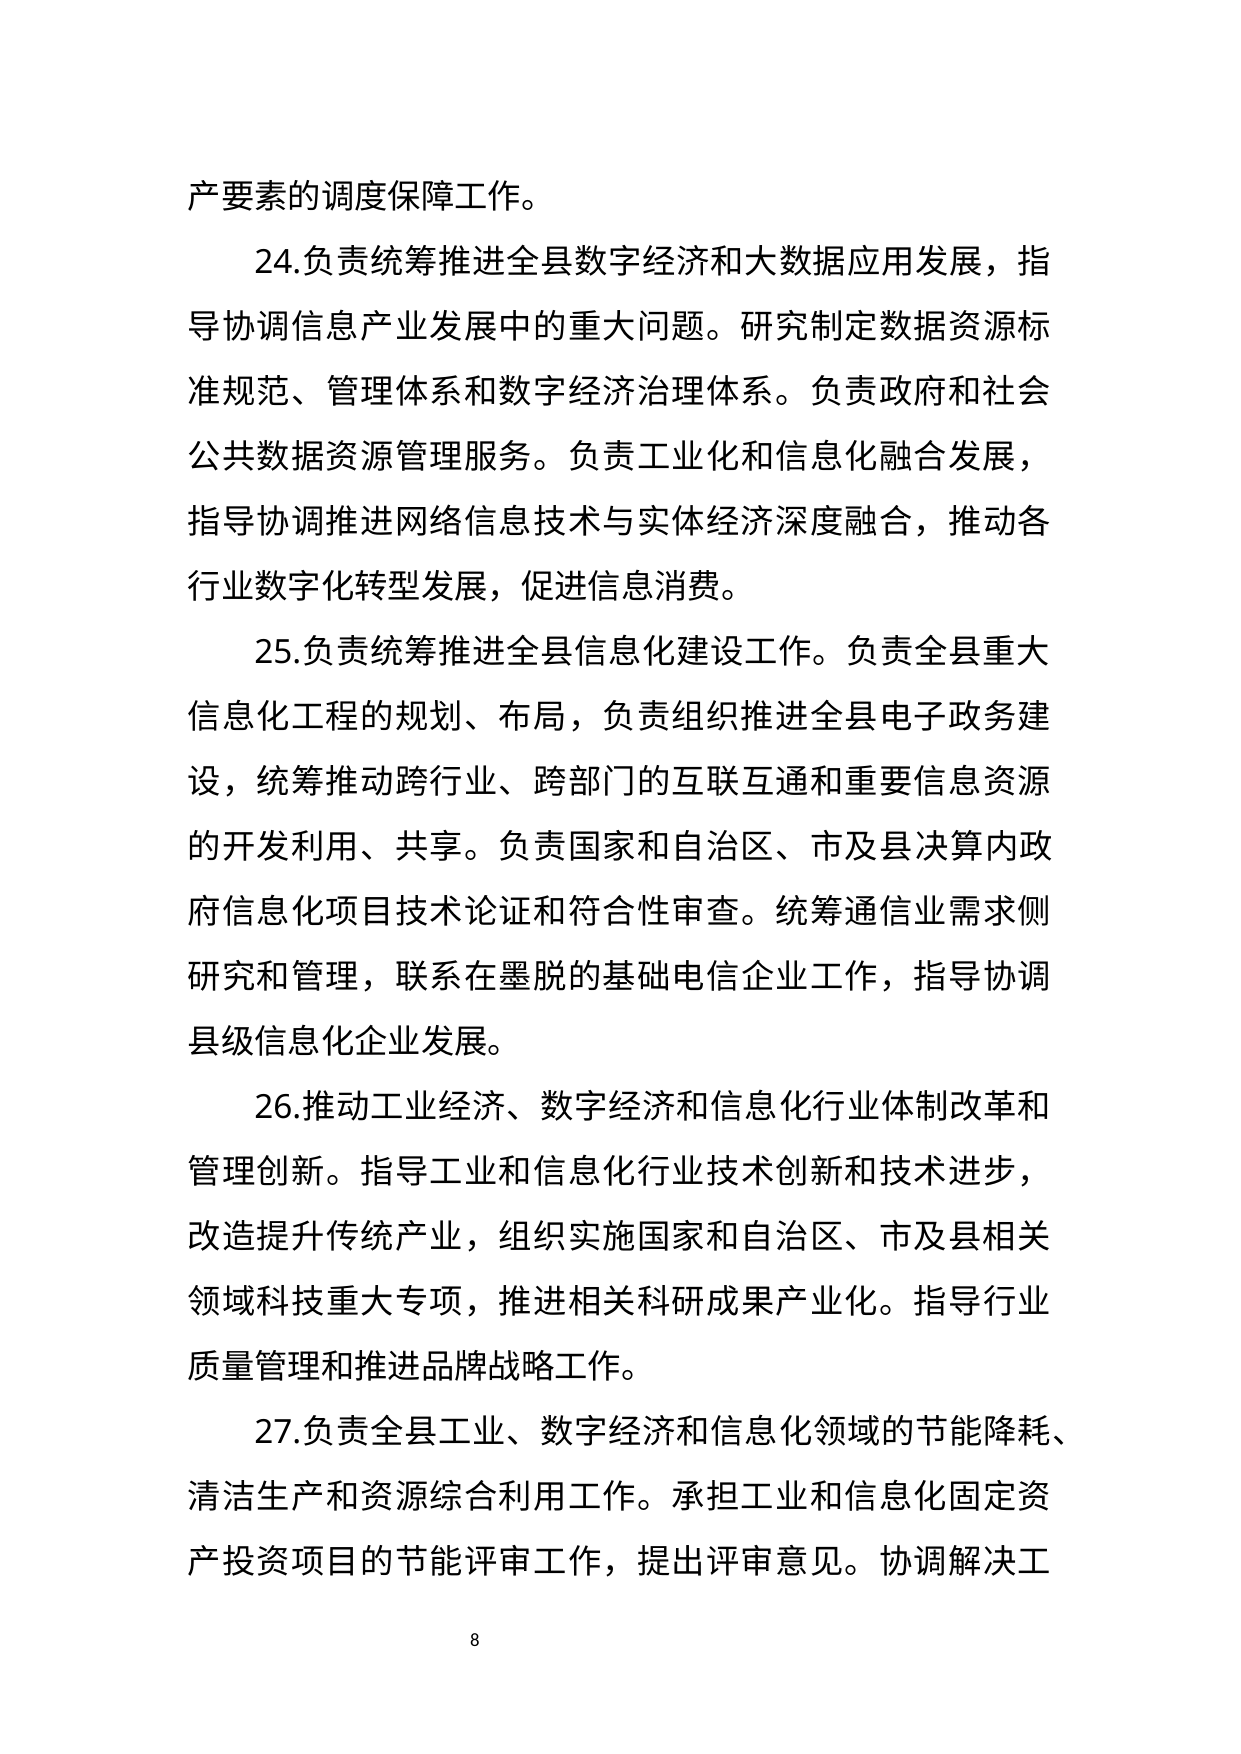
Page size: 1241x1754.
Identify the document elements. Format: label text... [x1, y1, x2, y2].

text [187, 162, 1053, 227]
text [187, 1397, 1053, 1592]
text 24.负责统筹推进全县数字经济和大数据应用发展，指导协调信息产业发展中的重大问题。研究制定数据资源标准规范、管理体系和数字经济治理体系。负责政府和社会公共数据资源管理服务。负责工业化和信息化融合发展，指导协调推进网络信息技术与实体经济深度融合，推动各行业数字化转型发展，促进信息消费。 [187, 227, 1053, 617]
text 25.负责统筹推进全县信息化建设工作。负责全县重大信息化工程的规划、布局，负责组织推进全县电子政务建设，统筹推动跨行业、跨部门的互联互通和重要信息资源的开发利用、共享。负责国家和自治区、市及县决算内政府信息化项目技术论证和符合性审查。统筹通信业需求侧研究和管理，联系在墨脱的基础电信企业工作，指导协调县级信息化企业发展。 [187, 617, 1053, 1072]
text 26.推动工业经济、数字经济和信息化行业体制改革和管理创新。指导工业和信息化行业技术创新和技术进步，改造提升传统产业，组织实施国家和自治区、市及县相关领域科技重大专项，推进相关科研成果产业化。指导行业质量管理和推进品牌战略工作。 [187, 1072, 1053, 1397]
